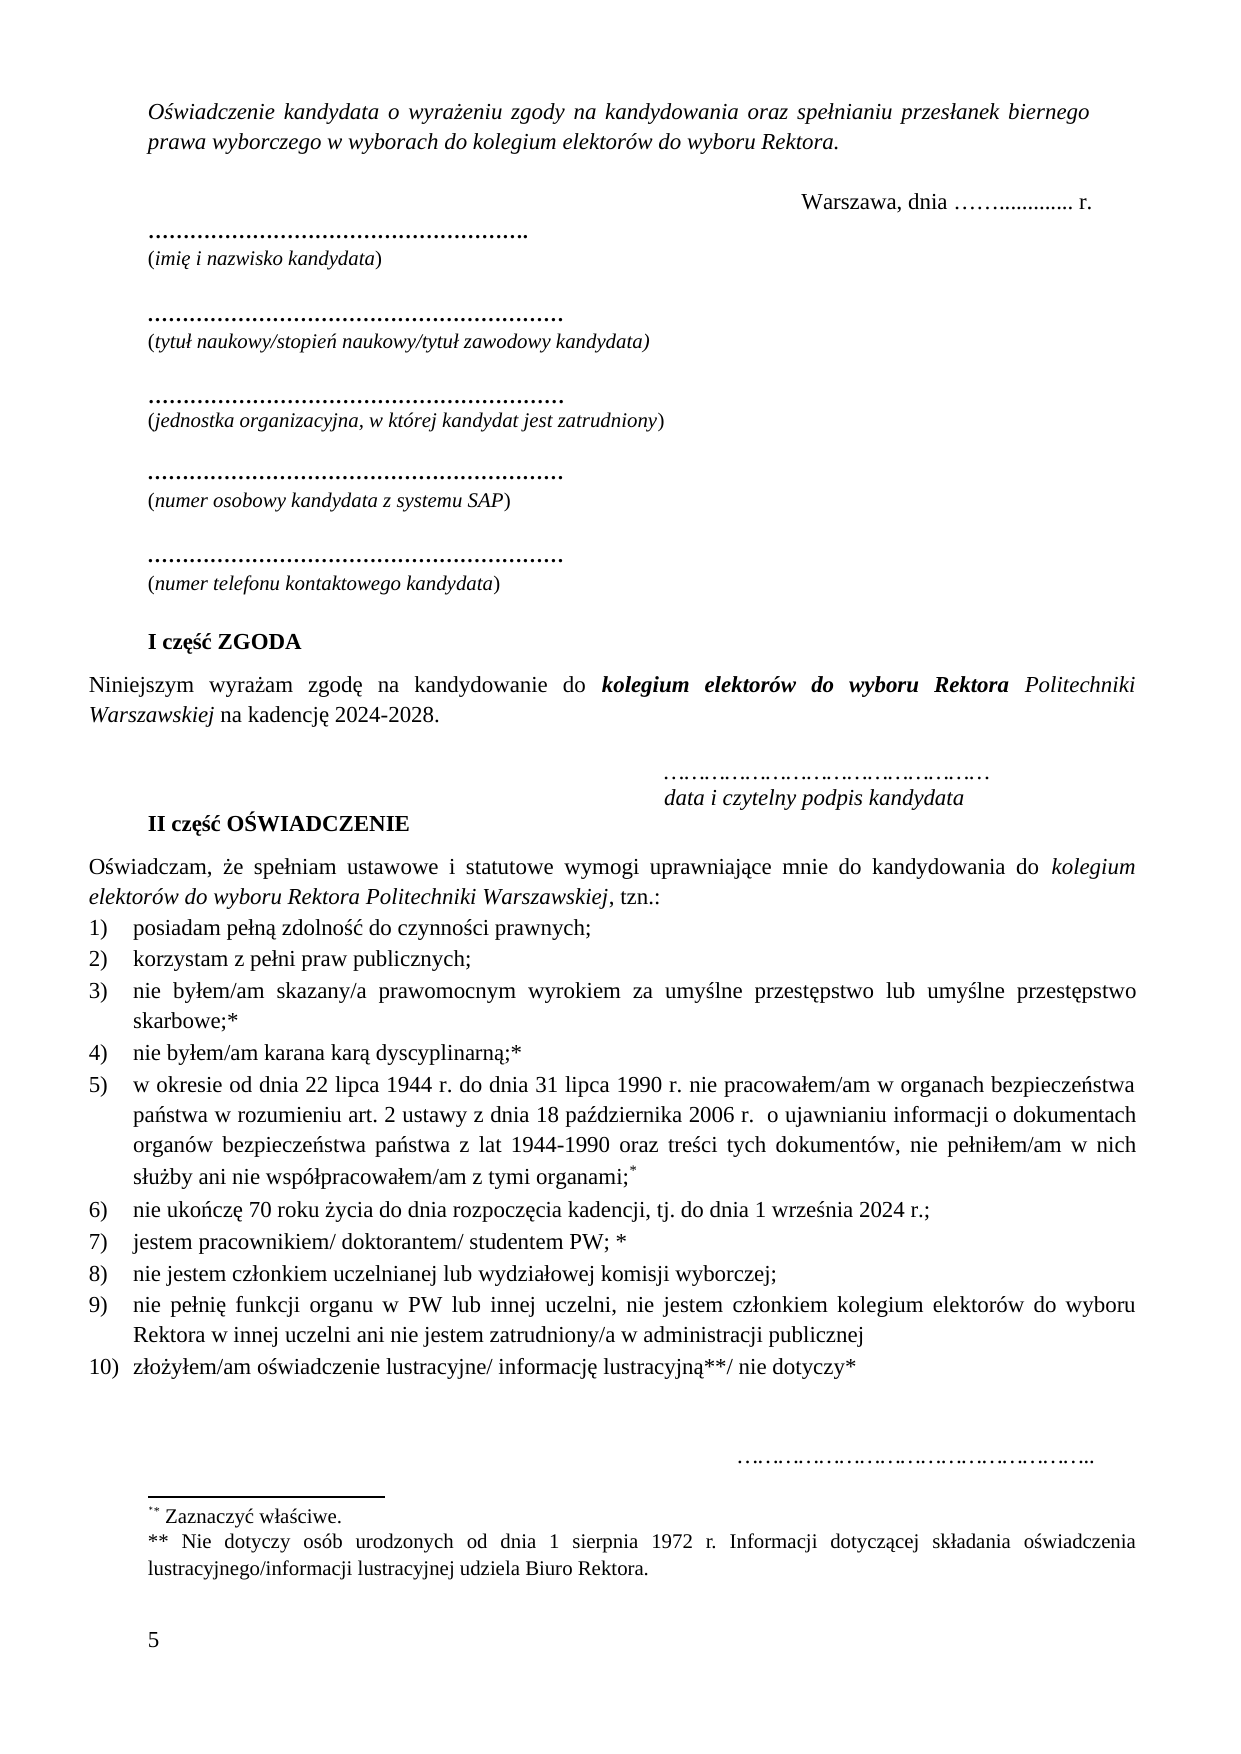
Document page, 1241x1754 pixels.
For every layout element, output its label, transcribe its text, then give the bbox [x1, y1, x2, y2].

text …………………………………………….. [664, 1442, 1137, 1468]
list nie jestem członkiem uczelnianej lub wydziałowej komisji wyborczej; [88, 1259, 1138, 1286]
text II część OŚWIADCZENIE [88, 810, 1138, 837]
text Niniejszym wyrażam zgodę na kandydowanie do kolegium elektorów do wyboru Rektora Politechniki Warszawskiej na kadencję 2024-2028. [88, 671, 1138, 727]
text Oświadczam, że spełniam ustawowe i statutowe wymogi uprawniające mnie do kandydowania do kolegium elektorów do wyboru Rektora Politechniki Warszawskiej, tzn.: [88, 853, 1138, 910]
text Warszawa, dnia ……............. r. [148, 188, 1093, 215]
list jestem pracownikiem/ doktorantem/ studentem PW; * [88, 1228, 1138, 1254]
list nie pełnię funkcji organu w PW lub innej uczelni, nie jestem członkiem kolegium elektorów do wyboru Rektora w innej uczelni ani nie jestem zatrudniony/a w administracji publicznej [88, 1291, 1138, 1348]
list nie ukończę 70 roku życia do dnia rozpoczęcia kadencji, tj. do dnia 1 września 2024 r.; [88, 1196, 1138, 1222]
list w okresie od dnia 22 lipca 1944 r. do dnia 31 lipca 1990 r. nie pracowałem/am w organach bezpieczeństwa państwa w rozumieniu art. 2 ustawy z dnia 18 października 2006 r. o ujawnianiu informacji o dokumentach organów bezpieczeństwa państwa z lat 1944-1990 oraz treści tych dokumentów, nie pełniłem/am w nich służby ani nie współpracowałem/am z tymi organami; [88, 1071, 1138, 1190]
text …………………………………………………… [148, 301, 1093, 326]
text (numer telefonu kontaktowego kandydata) [148, 570, 1093, 594]
text (imię i nazwisko kandydata) [148, 246, 1093, 270]
text …………………………………………………… [148, 460, 1093, 484]
text (jednostka organizacyjna, w której kandydat jest zatrudniony) [148, 408, 1093, 432]
text data i czytelny podpis kandydata [590, 784, 1093, 810]
text …………………………………………………… [148, 543, 1093, 567]
list korzystam z pełni praw publicznych; [88, 945, 1138, 972]
text (tytuł naukowy/stopień naukowy/tytuł zawodowy kandydata) [148, 329, 1093, 353]
list nie byłem/am karana karą dyscyplinarną;* [88, 1039, 1138, 1065]
list posiadam pełną zdolność do czynności prawnych; [88, 913, 1138, 940]
text (numer osobowy kandydata z systemu SAP) [148, 488, 1093, 512]
text ………………………………………… [590, 758, 1093, 784]
list nie byłem/am skazany/a prawomocnym wyrokiem za umyślne przestępstwo lub umyślne przestępstwo skarbowe;* [88, 977, 1138, 1034]
text I część ZGODA [88, 628, 1138, 654]
text Oświadczenie kandydata o wyrażeniu zgody na kandydowania oraz spełnianiu przesłanek biernego prawa wyborczego w wyborach do kolegium elektorów do wyboru Rektora. [148, 98, 1093, 154]
text …………………………………………………… [148, 384, 1093, 408]
text ………………………………………………. [148, 219, 1093, 243]
list złożyłem/am oświadczenie lustracyjne/ informację lustracyjną**/ nie dotyczy* [88, 1353, 1138, 1380]
